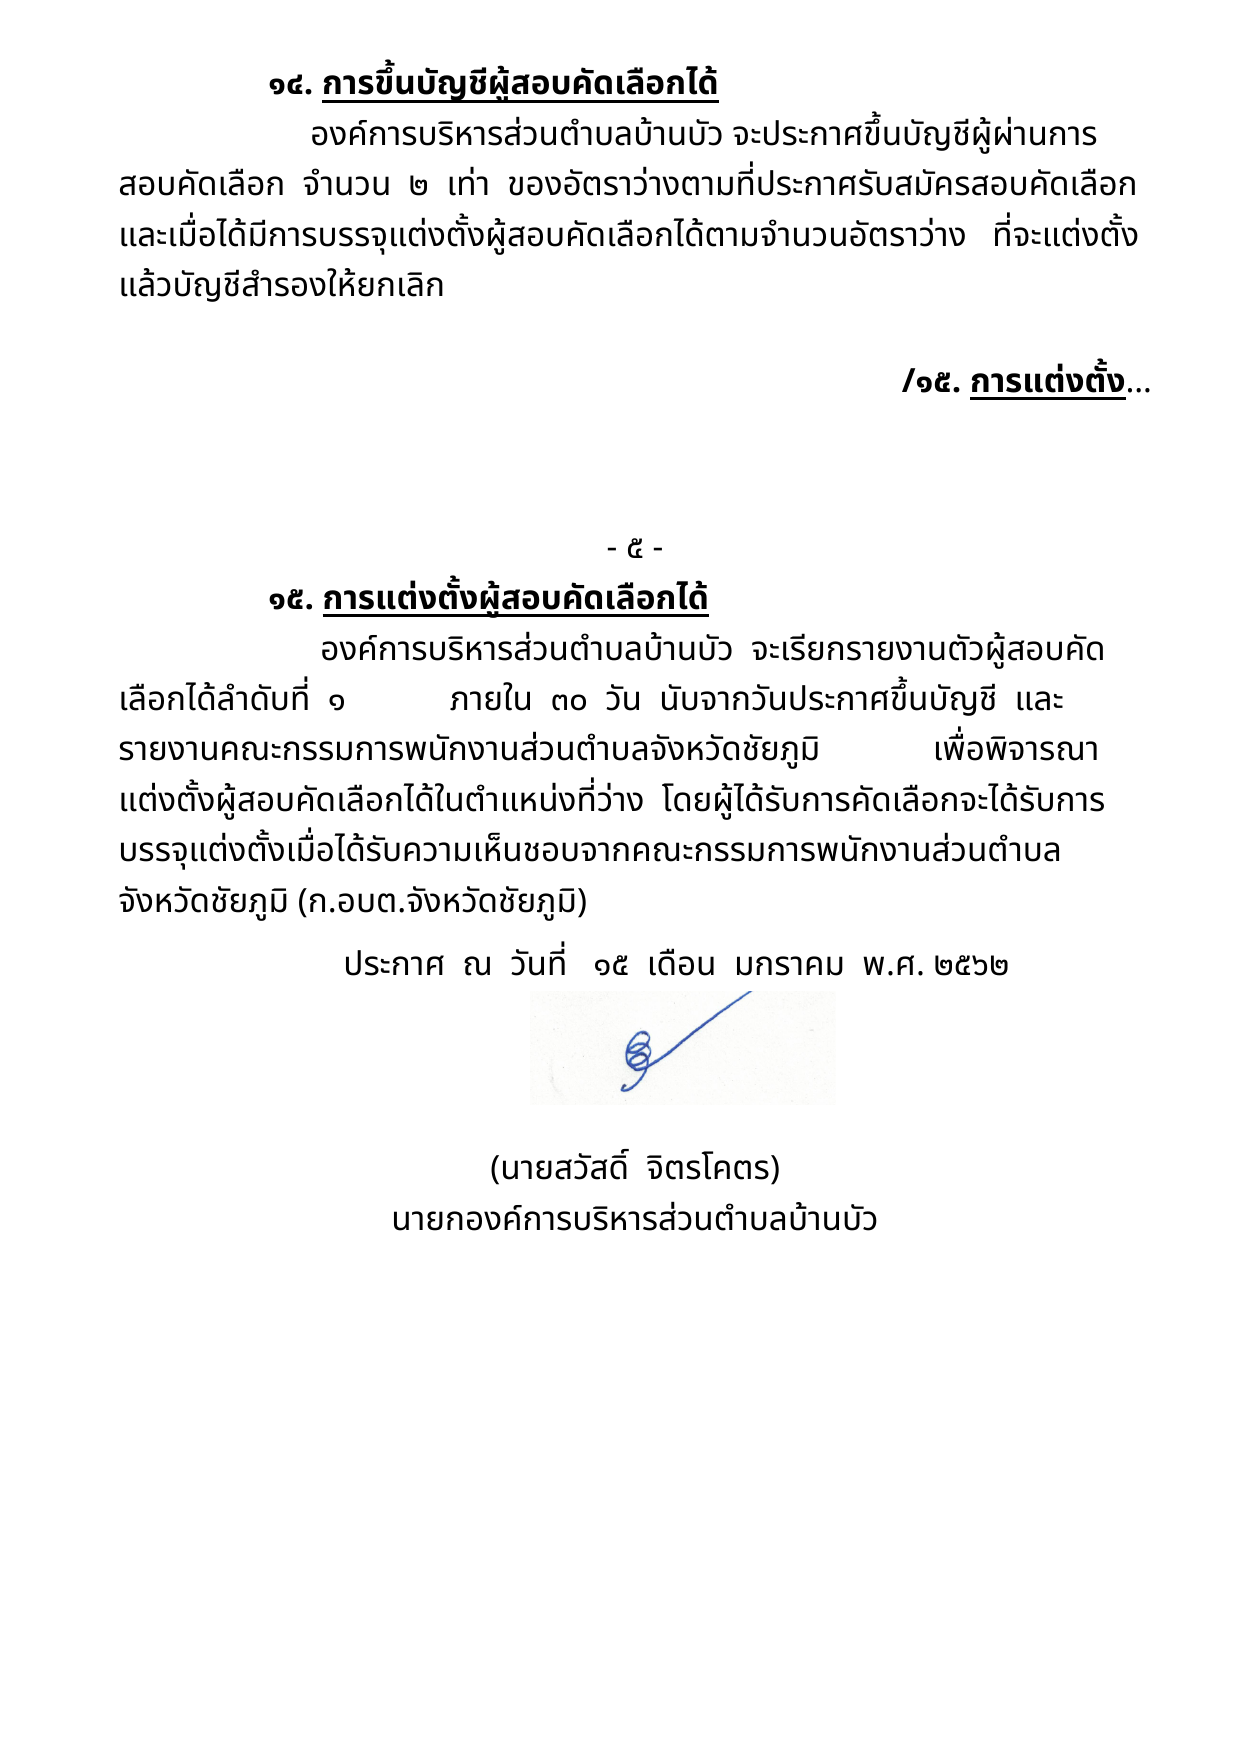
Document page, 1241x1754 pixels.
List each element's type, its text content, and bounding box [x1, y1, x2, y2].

text องค์การบริหารส่วนตำบลบ้านบัว จะเรียกรายงานตัวผู้สอบคัดเลือกได้ลำดับที่ ๑ ภายใน ๓๐ วัน นับจากวันประกาศขึ้นบัญชี และรายงานคณะกรรมการพนักงานส่วนตำบลจังหวัดชัยภูมิ เพื่อพิจารณาแต่งตั้งผู้สอบคัดเลือกได้ในตำแหน่งที่ว่าง โดยผู้ได้รับการคัดเลือกจะได้รับการบรรจุแต่งตั้งเมื่อได้รับความเห็นชอบจากคณะกรรมการพนักงานส่วนตำบลจังหวัดชัยภูมิ (ก.อบต.จังหวัดชัยภูมิ) [118, 624, 1152, 927]
text ๑๔. การขึ้นบัญชีผู้สอบคัดเลือกได้ [193, 59, 1152, 110]
text องค์การบริหารส่วนตำบลบ้านบัว จะประกาศขึ้นบัญชีผู้ผ่านการสอบคัดเลือก จำนวน ๒ เท่า ของอัตราว่างตามที่ประกาศรับสมัครสอบคัดเลือก และเมื่อได้มีการบรรจุแต่งตั้งผู้สอบคัดเลือกได้ตามจำนวนอัตราว่าง ที่จะแต่งตั้งแล้วบัญชีสำรองให้ยกเลิก [118, 110, 1152, 311]
text ประกาศ ณ วันที่ ๑๕ เดือน มกราคม พ.ศ. ๒๕๖๒ [268, 940, 1152, 990]
text - ๕ - [118, 523, 1152, 574]
picture [530, 991, 836, 1105]
text ๑๕. การแต่งตั้งผู้สอบคัดเลือกได้ [193, 574, 1152, 624]
text /๑๕. การแต่งตั้ง… [118, 357, 1152, 407]
text นายกองค์การบริหารส่วนตำบลบ้านบัว [118, 1194, 1152, 1245]
text (นายสวัสดิ์ จิตรโคตร) [118, 1144, 1152, 1194]
